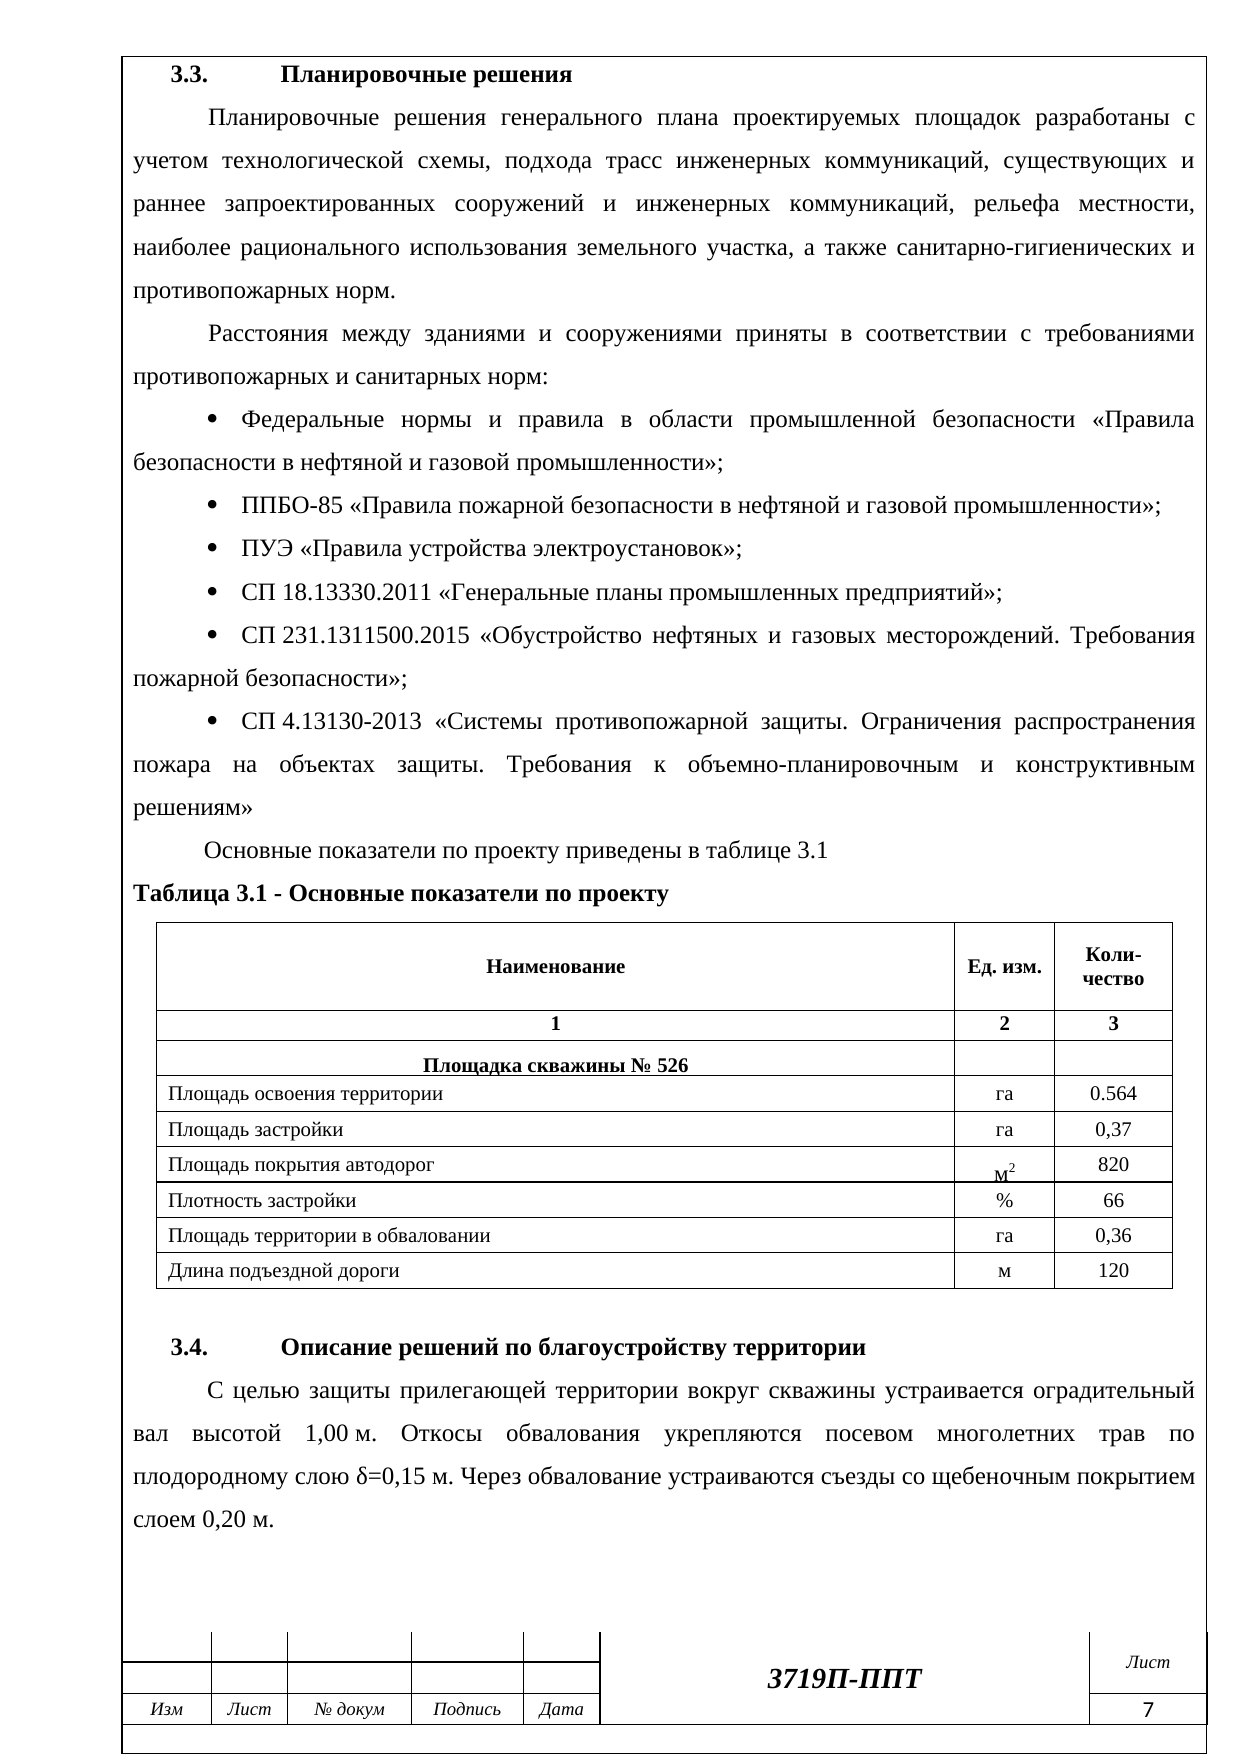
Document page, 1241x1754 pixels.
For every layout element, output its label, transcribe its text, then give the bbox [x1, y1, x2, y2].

list СП 231.1311500.2015 «Обустройство нефтяных и газовых месторождений. Требования пожарной безопасности»; [133, 620, 1196, 692]
text Таблица 3.1 - Основные показатели по проекту [133, 878, 1196, 907]
table_cell 1 [157, 1011, 954, 1040]
table_cell % [955, 1183, 1054, 1217]
list ППБО-85 «Правила пожарной безопасности в нефтяной и газовой промышленности»; [133, 490, 1196, 519]
text Расстояния между зданиями и сооружениями приняты в соответствии с требованиями противопожарных и санитарных норм: [133, 318, 1196, 390]
table_cell га [955, 1218, 1054, 1252]
table_cell 0,36 [1055, 1218, 1172, 1252]
table_header Ед. изм. [955, 923, 1054, 1010]
table_cell 0,37 [1055, 1112, 1172, 1146]
list СП 4.13130-2013 «Системы противопожарной защиты. Ограничения распространения пожара на объектах защиты. Требования к объемно-планировочным и конструктивным решениям» [133, 706, 1196, 821]
table_cell [955, 1041, 1054, 1075]
list СП 18.13330.2011 «Генеральные планы промышленных предприятий»; [133, 577, 1196, 605]
table_cell 66 [1055, 1183, 1172, 1217]
table_cell 3 [1055, 1011, 1172, 1040]
table_cell Площадь освоения территории [157, 1076, 954, 1111]
subtitle Описание решений по благоустройству территории [170, 1332, 1196, 1361]
table_cell 2 [955, 1011, 1054, 1040]
table_cell м2 [955, 1147, 1054, 1181]
list Федеральные нормы и правила в области промышленной безопасности «Правила безопасности в нефтяной и газовой промышленности»; [133, 404, 1196, 476]
table_cell 120 [1055, 1253, 1172, 1288]
text Основные показатели по проекту приведены в таблице 3.1 [133, 835, 1196, 864]
table_cell га [955, 1112, 1054, 1146]
text С целью защиты прилегающей территории вокруг скважины устраивается оградительный вал высотой 1,00 м. Откосы обвалования укрепляются посевом многолетних трав по плодородному слою δ=0,15 м. Через обвалование устраиваются съезды со щебеночным покрытием слоем 0,20 м. [133, 1375, 1196, 1533]
table_cell Плотность застройки [157, 1183, 954, 1217]
table_header Наименование [157, 923, 954, 1010]
table_cell Площадь застройки [157, 1112, 954, 1146]
table_cell [1055, 1041, 1172, 1075]
table_cell га [955, 1076, 1054, 1111]
text Планировочные решения генерального плана проектируемых площадок разработаны с учетом технологической схемы, подхода трасс инженерных коммуникаций, существующих и раннее запроектированных сооружений и инженерных коммуникаций, рельефа местности, наиболее рационального использования земельного участка, а также санитарно-гигиенических и противопожарных норм. [133, 102, 1196, 303]
subtitle Планировочные решения [170, 59, 1196, 88]
table_header Количество [1055, 923, 1172, 1010]
table_cell Площадь покрытия автодорог [157, 1147, 954, 1181]
table_cell 0.564 [1055, 1076, 1172, 1111]
table_cell 820 [1055, 1147, 1172, 1181]
table_cell Площадка скважины № 526 [157, 1041, 954, 1075]
table_cell Длина подъездной дороги [157, 1253, 954, 1288]
list ПУЭ «Правила устройства электроустановок»; [133, 533, 1196, 562]
table_cell Площадь территории в обваловании [157, 1218, 954, 1252]
table_cell м [955, 1253, 1054, 1288]
